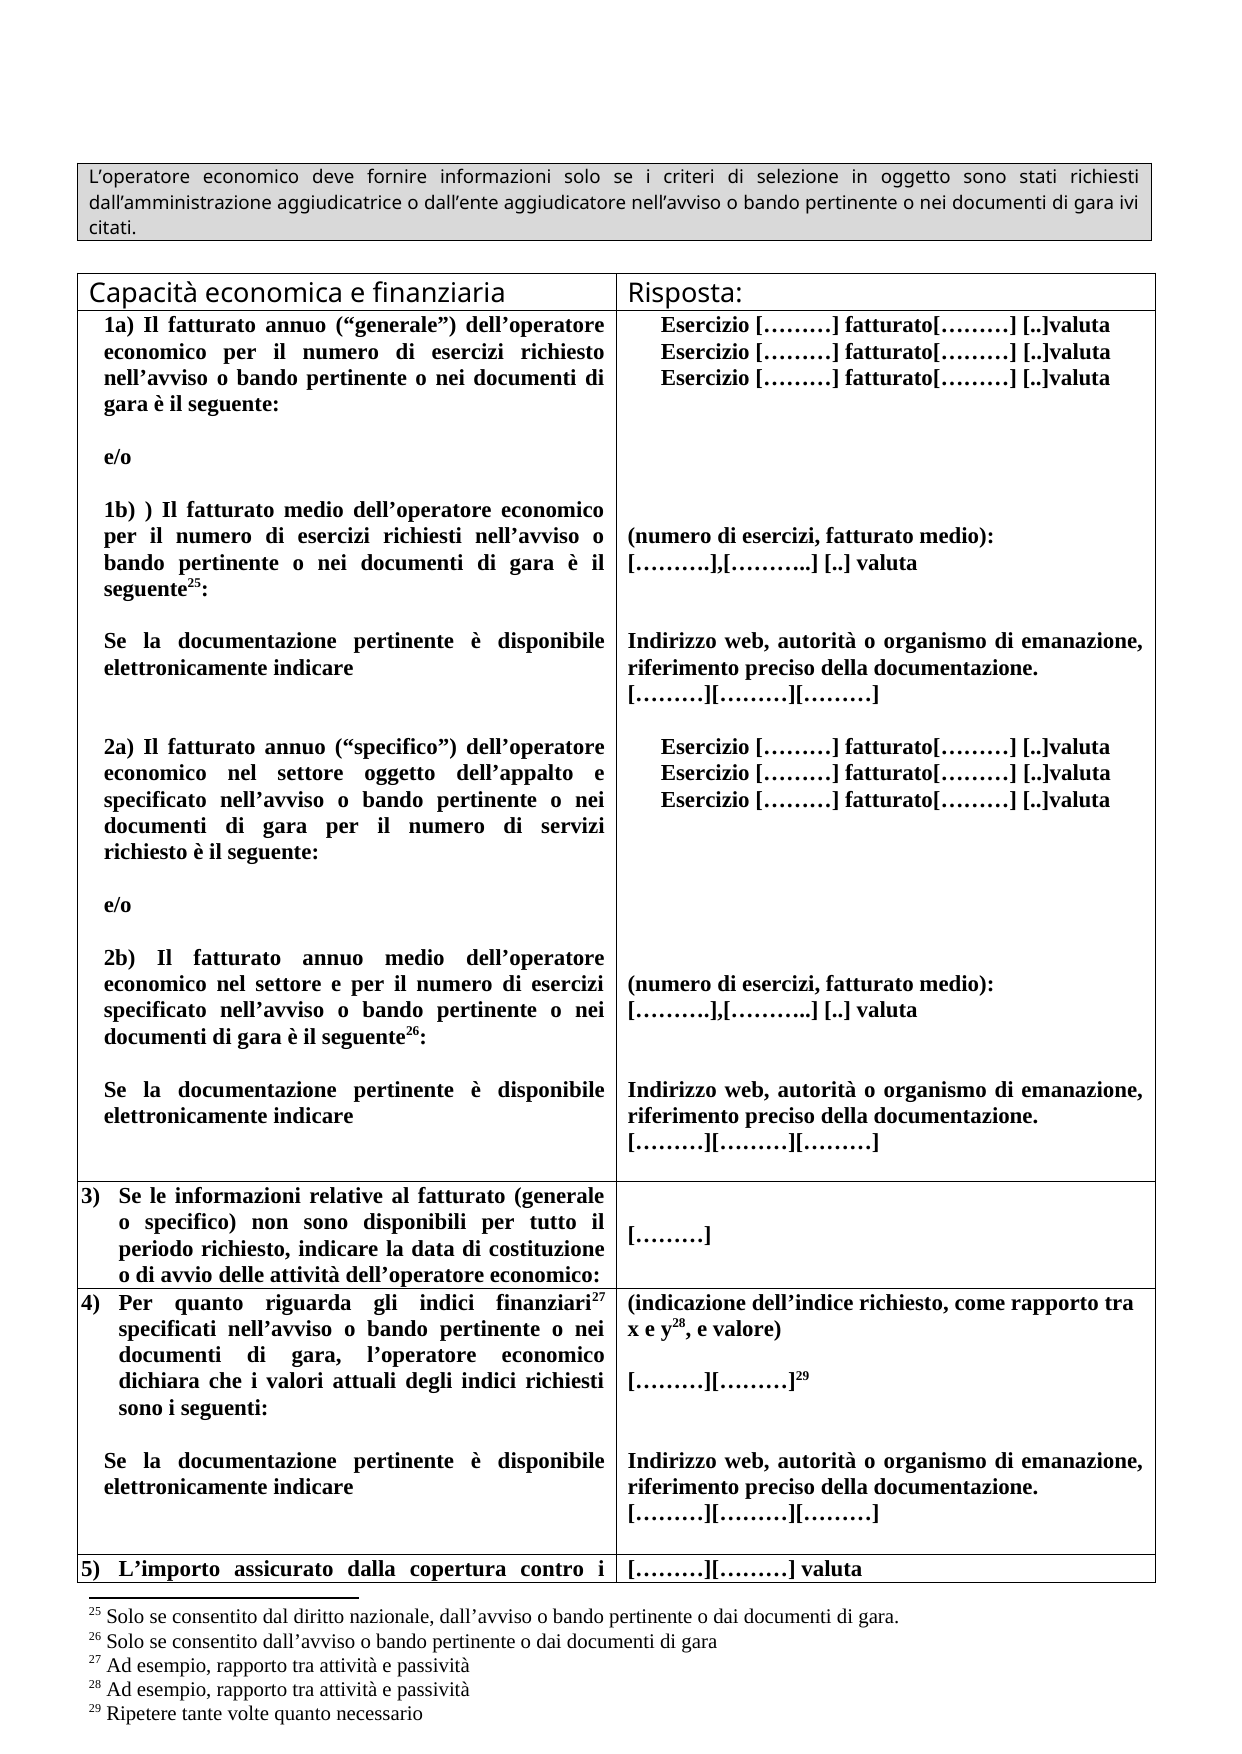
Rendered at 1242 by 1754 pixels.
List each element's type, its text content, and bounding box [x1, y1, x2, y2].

table_cell Se le informazioni relative al fatturato (generale o specifico) non sono disponibili per tutto il periodo richiesto, indicare la data di costituzione o di avvio delle attività dell’operatore economico: [78, 1182, 616, 1287]
table_cell [………] [617, 1182, 1155, 1287]
table_header Risposta: [617, 274, 1155, 310]
table_cell Per quanto riguarda gli indici finanziari specificati nell’avviso o bando pertinente o nei documenti di gara, l’operatore economico dichiara che i valori attuali degli indici richiesti sono i seguenti: Se la documentazione pertinente è disponibile elettronicamente indicare [78, 1289, 616, 1554]
table_header Capacità economica e finanziaria [78, 274, 616, 310]
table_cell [617, 1555, 1155, 1582]
table_cell 1a) Il fatturato annuo (“generale”) dell’operatore economico per il numero di esercizi richiesto nell’avviso o bando pertinente o nei documenti di gara è il seguente: e/o 1b) ) Il fatturato medio dell’operatore economico per il numero di esercizi richiesti nell’avviso o bando pertinente o nei documenti di gara è il seguente: Se la documentazione pertinente è disponibile elettronicamente indicare 2a) Il fatturato annuo (“specifico”) dell’operatore economico nel settore oggetto dell’appalto e specificato nell’avviso o bando pertinente o nei documenti di gara per il numero di servizi richiesto è il seguente: e/o 2b) Il fatturato annuo medio dell’operatore economico nel settore e per il numero di esercizi specificato nell’avviso o bando pertinente o nei documenti di gara è il seguente: Se la documentazione pertinente è disponibile elettronicamente indicare [78, 311, 616, 1181]
table_cell Esercizio [………] fatturato[………] [..]valuta Esercizio [………] fatturato[………] [..]valuta Esercizio [………] fatturato[………] [..]valuta (numero di esercizi, fatturato medio): [……….],[………..] [..] valuta Indirizzo web, autorità o organismo di emanazione, riferimento preciso della documentazione. [………][………][………] Esercizio [………] fatturato[………] [..]valuta Esercizio [………] fatturato[………] [..]valuta Esercizio [………] fatturato[………] [..]valuta (numero di esercizi, fatturato medio): [……….],[………..] [..] valuta Indirizzo web, autorità o organismo di emanazione, riferimento preciso della documentazione. [………][………][………] [617, 311, 1155, 1181]
table_header L’operatore economico deve fornire informazioni solo se i criteri di selezione in oggetto sono stati richiesti dall’amministrazione aggiudicatrice o dall’ente aggiudicatore nell’avviso o bando pertinente o nei documenti di gara ivi citati. [78, 164, 1151, 240]
table_cell (indicazione dell’indice richiesto, come rapporto tra x e y, e valore) [………][………] Indirizzo web, autorità o organismo di emanazione, riferimento preciso della documentazione. [………][………][………] [617, 1289, 1155, 1554]
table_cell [78, 1555, 616, 1582]
